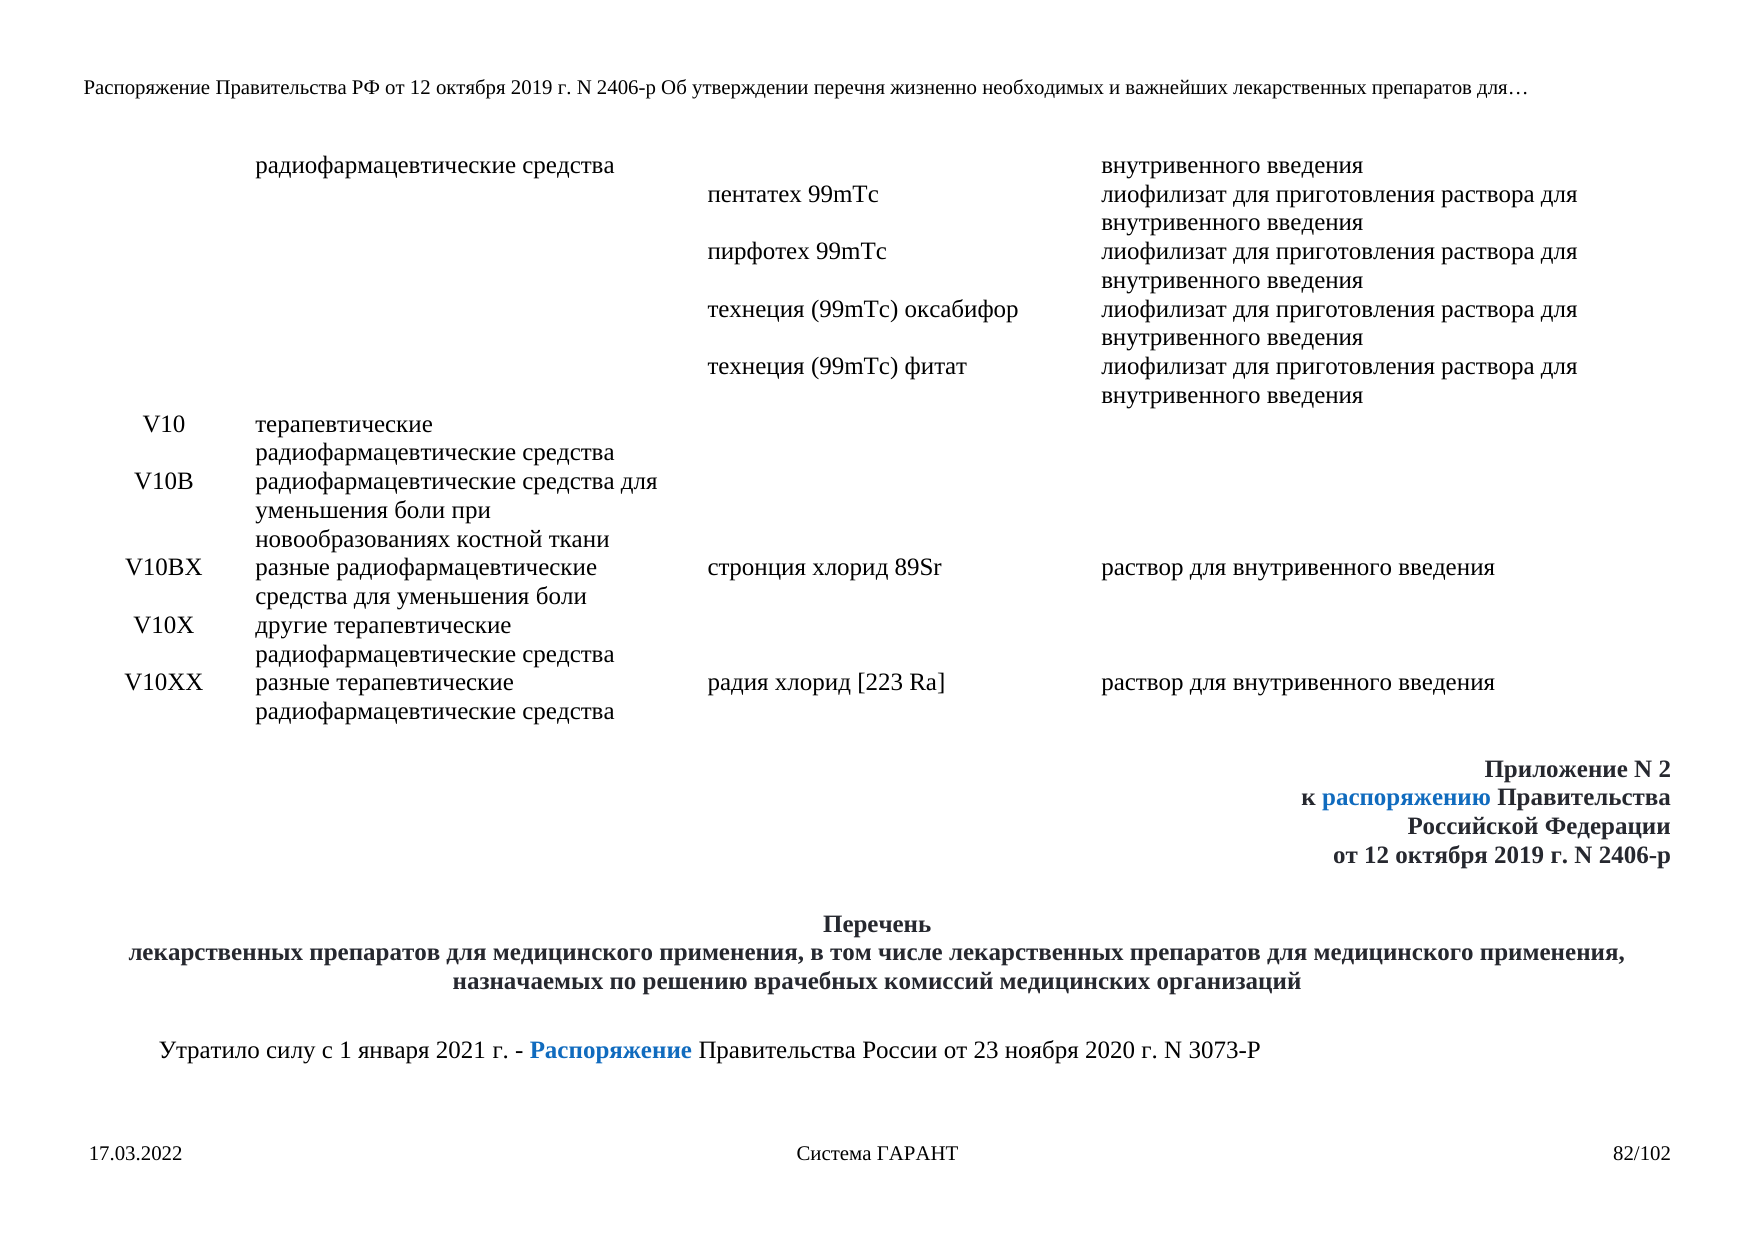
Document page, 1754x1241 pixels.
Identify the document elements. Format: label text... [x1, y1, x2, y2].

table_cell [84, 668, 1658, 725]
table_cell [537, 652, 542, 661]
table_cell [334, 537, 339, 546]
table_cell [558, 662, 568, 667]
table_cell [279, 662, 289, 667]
text Утратило силу с 1 января 2021 г. - Распоряжение Правительства России от 23 ноября 2020 г. N 3073-Р [83, 1035, 1671, 1064]
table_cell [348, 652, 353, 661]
subtitle Перечень лекарственных препаратов для медицинского применения, в том числе лекарственных препаратов для медицинского применения, назначаемых по решению врачебных комиссий медицинских организаций [83, 909, 1671, 995]
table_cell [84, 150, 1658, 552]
text Приложение N 2 к распоряжению Правительства Российской Федерации от 12 октября 2019 г. N 2406-р [83, 754, 1671, 869]
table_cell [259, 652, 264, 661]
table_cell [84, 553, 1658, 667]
